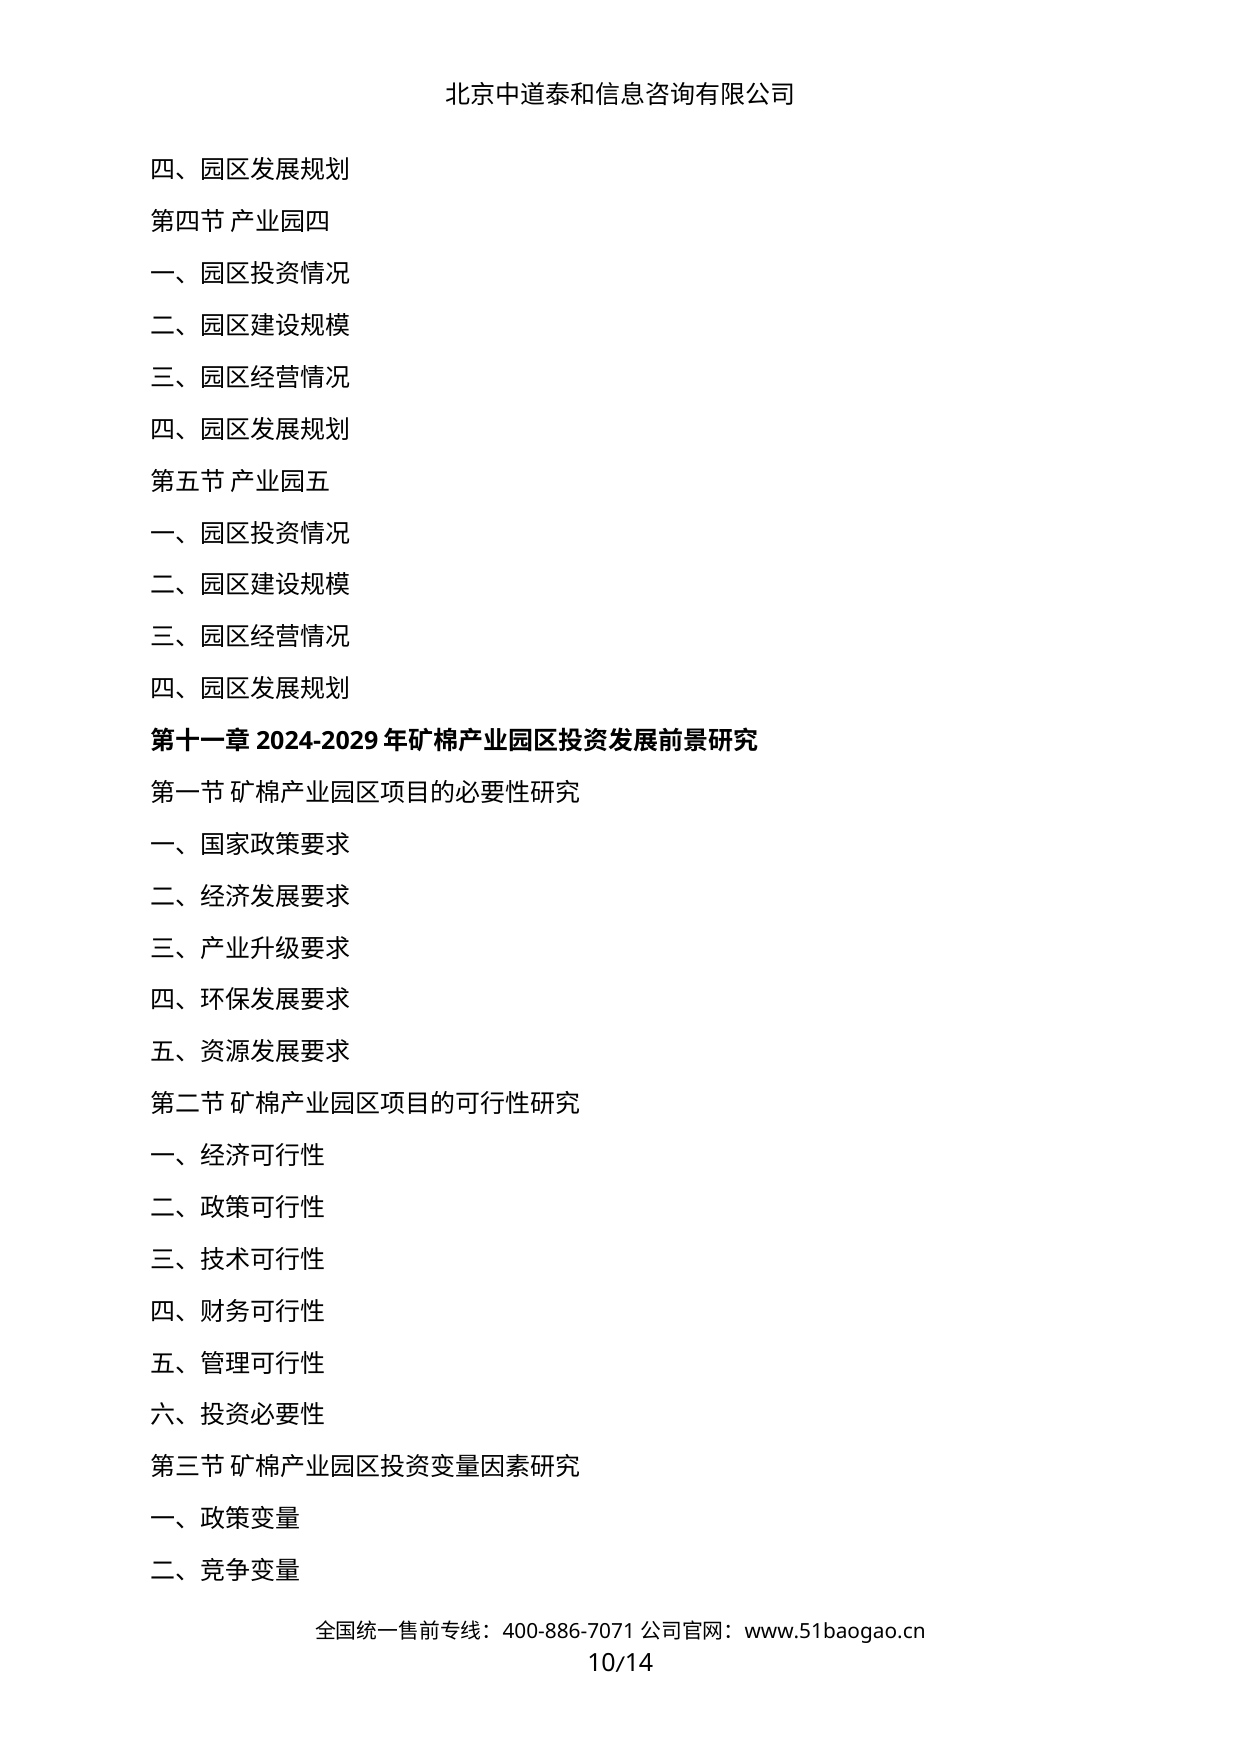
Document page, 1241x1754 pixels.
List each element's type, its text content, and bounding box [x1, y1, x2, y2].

text 二、园区建设规模 [150, 306, 1090, 342]
text 二、经济发展要求 [150, 876, 1090, 912]
text 二、竞争变量 [150, 1551, 1090, 1587]
text 第三节 矿棉产业园区投资变量因素研究 [150, 1447, 1090, 1483]
text 三、产业升级要求 [150, 928, 1090, 964]
text 四、园区发展规划 [150, 409, 1090, 446]
text 四、财务可行性 [150, 1291, 1090, 1327]
text 一、园区投资情况 [150, 254, 1090, 290]
text 二、园区建设规模 [150, 565, 1090, 601]
text 五、资源发展要求 [150, 1032, 1090, 1068]
text 第十一章 2024-2029年矿棉产业园区投资发展前景研究 [150, 721, 1090, 757]
text 三、园区经营情况 [150, 357, 1090, 394]
text 一、政策变量 [150, 1499, 1090, 1535]
text 三、技术可行性 [150, 1239, 1090, 1276]
text 三、园区经营情况 [150, 617, 1090, 653]
text 第一节 矿棉产业园区项目的必要性研究 [150, 772, 1090, 809]
text 五、管理可行性 [150, 1343, 1090, 1379]
text 六、投资必要性 [150, 1395, 1090, 1431]
text 四、园区发展规划 [150, 150, 1090, 186]
text 四、园区发展规划 [150, 669, 1090, 705]
text 一、园区投资情况 [150, 513, 1090, 549]
text 第二节 矿棉产业园区项目的可行性研究 [150, 1084, 1090, 1120]
text 一、经济可行性 [150, 1136, 1090, 1172]
text 四、环保发展要求 [150, 980, 1090, 1016]
text 第五节 产业园五 [150, 461, 1090, 497]
text 第四节 产业园四 [150, 202, 1090, 238]
text 一、国家政策要求 [150, 824, 1090, 861]
text 二、政策可行性 [150, 1187, 1090, 1224]
